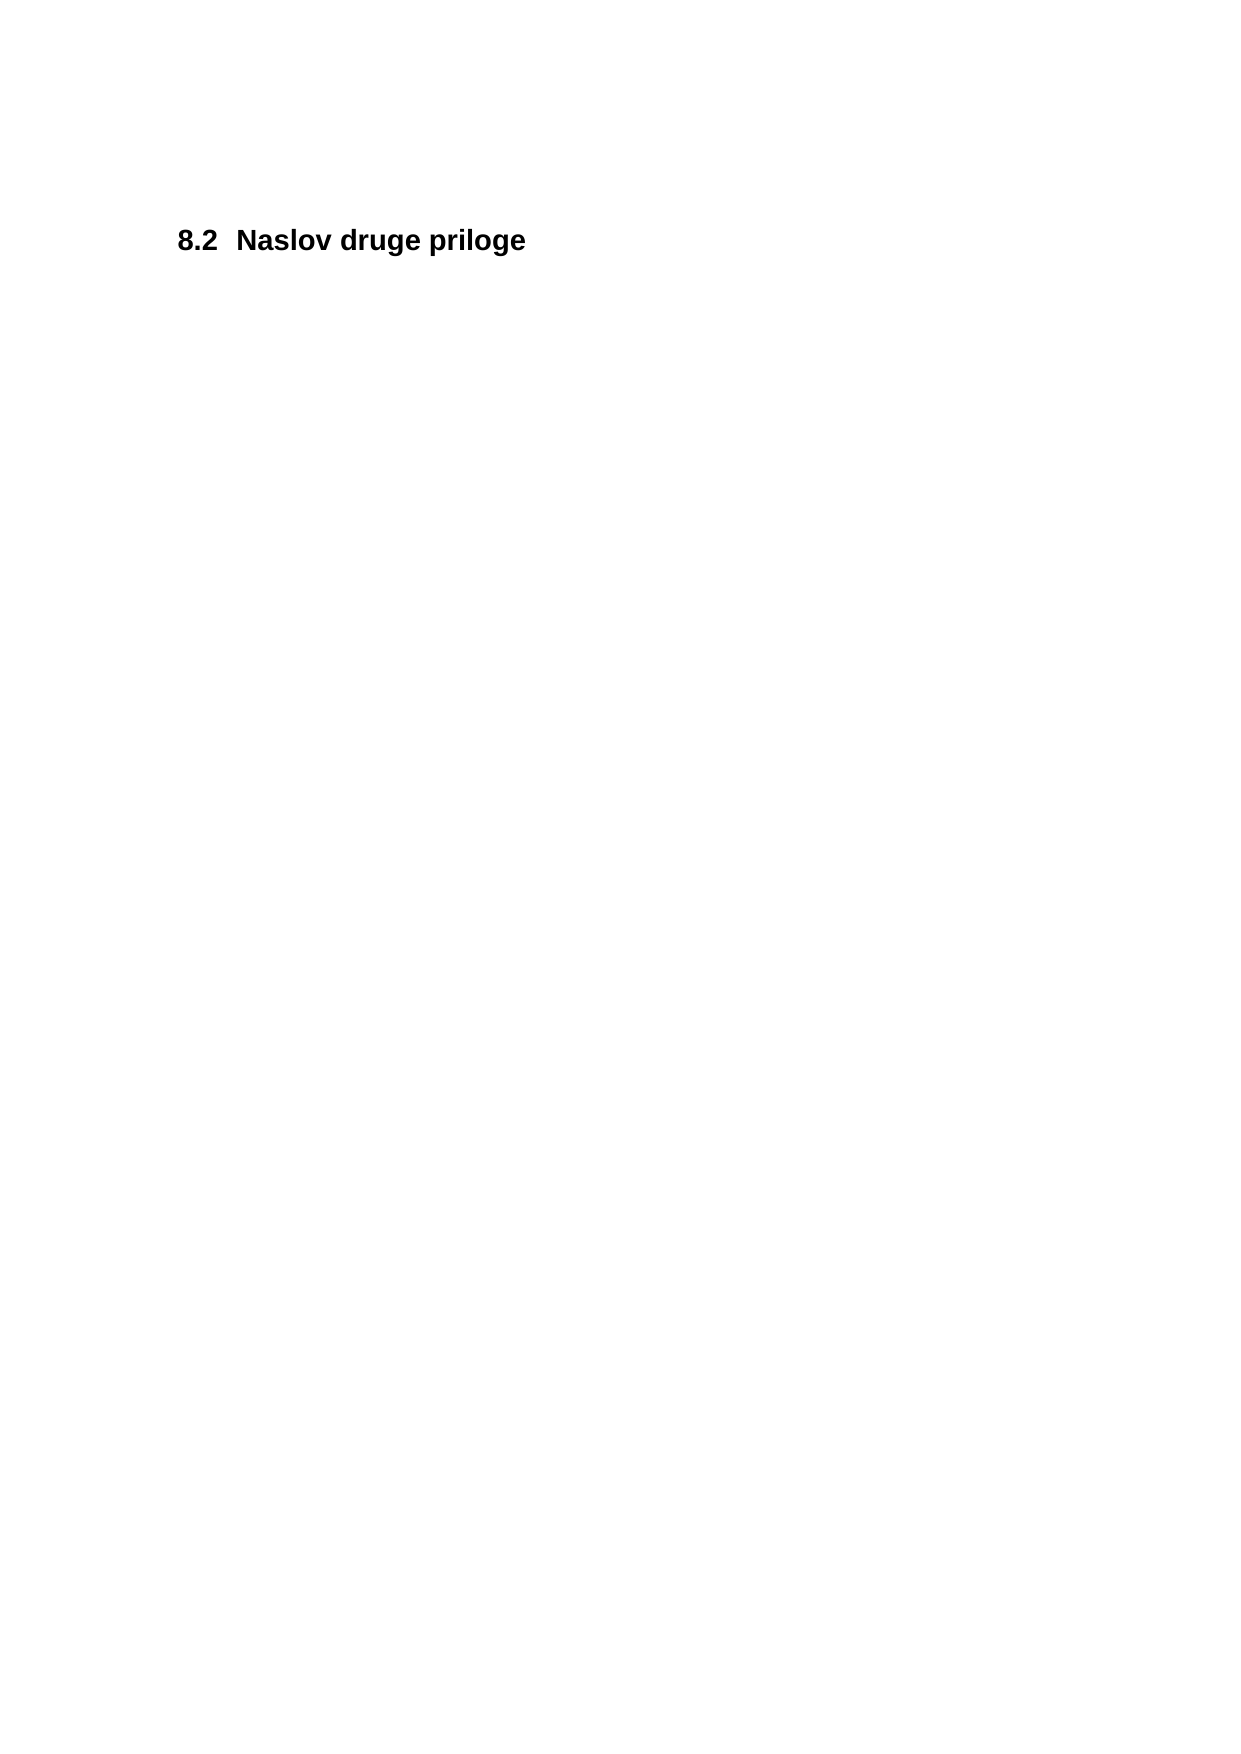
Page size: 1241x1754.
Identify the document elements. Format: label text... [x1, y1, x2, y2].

text Naslov druge priloge [177, 223, 1092, 256]
